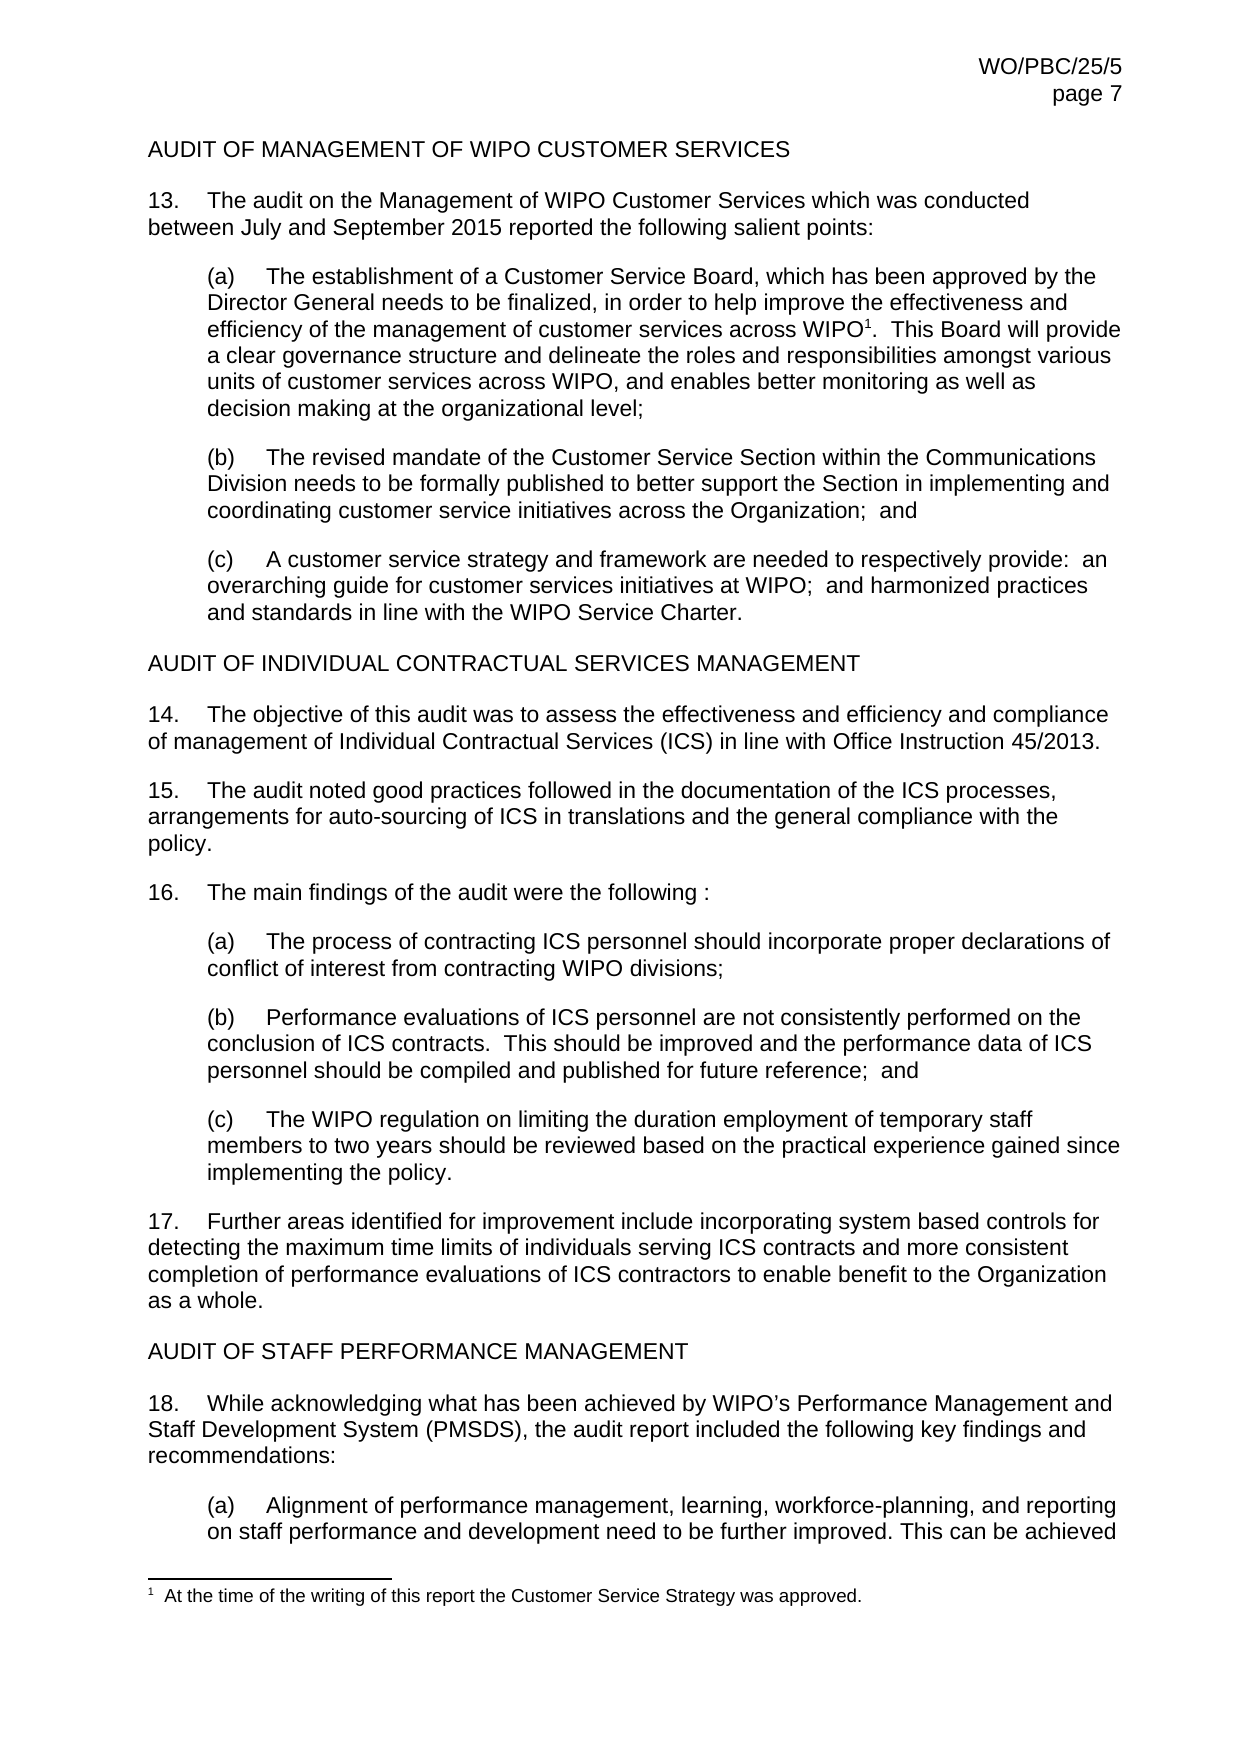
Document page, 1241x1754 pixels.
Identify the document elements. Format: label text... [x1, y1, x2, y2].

list Performance evaluations of ICS personnel are not consistently performed on the conclusion of ICS contracts. This should be improved and the performance data of ICS personnel should be compiled and published for future reference; and [207, 1004, 1122, 1083]
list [207, 1492, 1122, 1544]
list The revised mandate of the Customer Service Section within the Communications Division needs to be formally published to better support the Section in implementing and coordinating customer service initiatives across the Organization; and [207, 444, 1122, 523]
text While acknowledging what has been achieved by WIPO’s Performance Management and Staff Development System (PMSDS), the audit report included the following key findings and recommendations: [148, 1389, 1122, 1469]
text The main findings of the audit were the following : [148, 879, 1122, 905]
text The objective of this audit was to assess the effectiveness and efficiency and compliance of management of Individual Contractual Services (ICS) in line with Office Instruction 45/2013. [148, 701, 1122, 754]
subtitle Audit of Staff Performance Management [148, 1338, 1122, 1364]
list A customer service strategy and framework are needed to respectively provide: an overarching guide for customer services initiatives at WIPO; and harmonized practices and standards in line with the WIPO Service Charter. [207, 546, 1122, 625]
text The audit noted good practices followed in the documentation of the ICS processes, arrangements for auto-sourcing of ICS in translations and the general compliance with the policy. [148, 777, 1122, 856]
list The WIPO regulation on limiting the duration employment of temporary staff members to two years should be reviewed based on the practical experience gained since implementing the policy. [207, 1106, 1122, 1185]
list The establishment of a Customer Service Board, which has been approved by the Director General needs to be finalized, in order to help improve the effectiveness and efficiency of the management of customer services across WIPO. This Board will provide a clear governance structure and delineate the roles and responsibilities amongst various units of customer services across WIPO, and enables better monitoring as well as decision making at the organizational level; [207, 263, 1122, 421]
subtitle Audit of Management of WIPO Customer Services [148, 136, 1122, 162]
text Further areas identified for improvement include incorporating system based controls for detecting the maximum time limits of individuals serving ICS contracts and more consistent completion of performance evaluations of ICS contractors to enable benefit to the Organization as a whole. [148, 1208, 1122, 1313]
subtitle Audit of Individual Contractual Services Management [148, 650, 1122, 676]
text The audit on the Management of WIPO Customer Services which was conducted between July and September 2015 reported the following salient points: [148, 187, 1122, 240]
list The process of contracting ICS personnel should incorporate proper declarations of conflict of interest from contracting WIPO divisions; [207, 928, 1122, 981]
